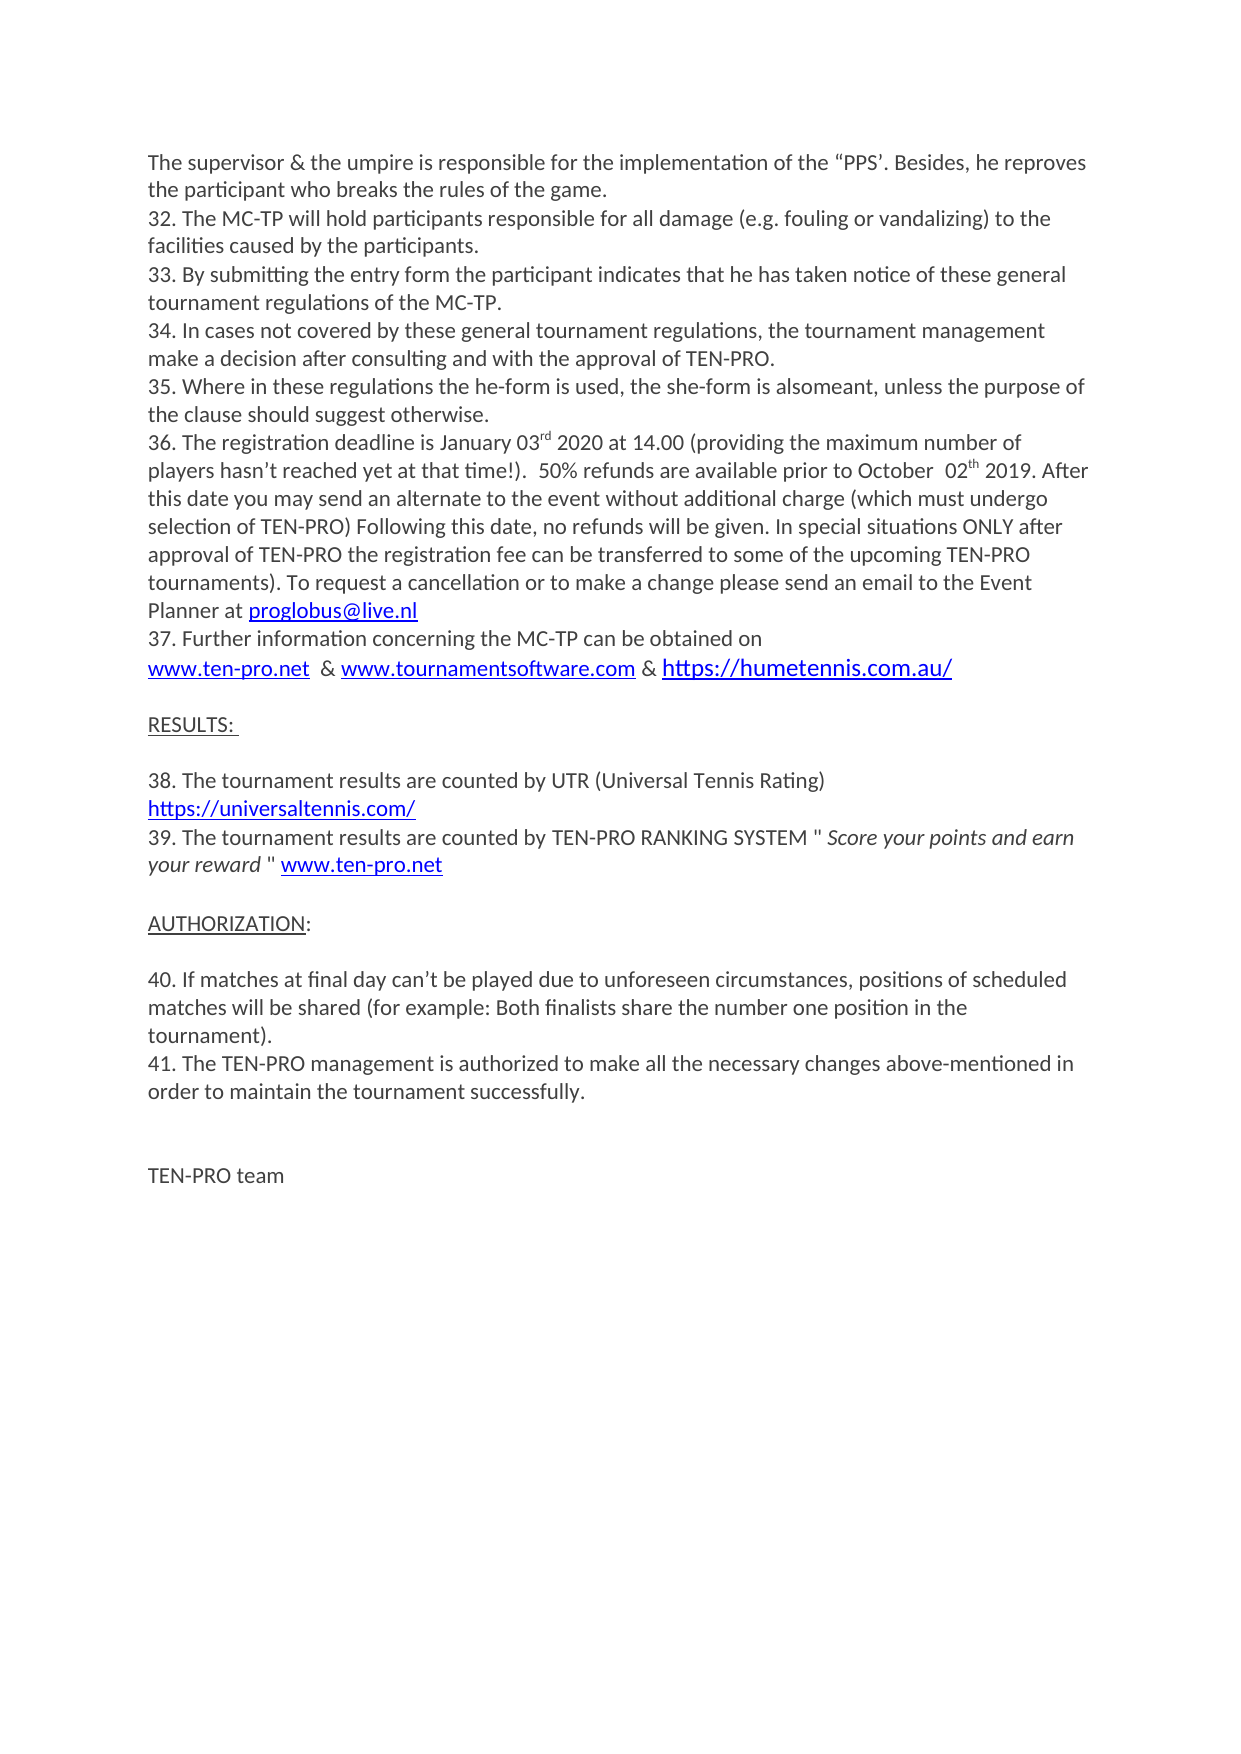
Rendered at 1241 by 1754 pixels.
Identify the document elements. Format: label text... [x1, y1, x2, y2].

text RESULTS: [148, 711, 1093, 738]
text 40. If matches at final day can’t be played due to unforeseen circumstances, positions of scheduled matches will be shared (for example: Both finalists share the number one position in the tournament). [273, 965, 1093, 1049]
text AUTHORIZATION: [148, 909, 1093, 937]
text 36. The registration deadline is January 03rd 2020 at 14.00 (providing the maximum number of players hasn’t reached yet at that time!). 50% refunds are available prior to October 02th 2019. After this date you may send an alternate to the event without additional charge (which must undergo selection of TEN-PRO) Following this date, no refunds will be given. In special situations ONLY after approval of TEN-PRO the registration fee can be transferred to some of the upcoming TEN-PRO tournaments). To request a cancellation or to make a change please send an email to the Event Planner at proglobus@live.nl [148, 428, 1093, 624]
text The supervisor & the umpire is responsible for the implementation of the “PPS’. Besides, he reproves the participant who breaks the rules of the game. [148, 148, 1093, 204]
text 41. The TEN-PRO management is authorized to make all the necessary changes above-mentioned in order to maintain the tournament successfully. [586, 1049, 1093, 1105]
text 38. The tournament results are counted by UTR (Universal Tennis Rating) https://universaltennis.com/ [148, 767, 1093, 823]
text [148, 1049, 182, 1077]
text 35. Where in these regulations the he-form is used, the she-form is alsomeant, unless the purpose of the clause should suggest otherwise. [148, 372, 1093, 428]
text 32. The MC-TP will hold participants responsible for all damage (e.g. fouling or vandalizing) to the facilities caused by the participants. [148, 204, 1093, 260]
text www.ten-pro.net & www.tournamentsoftware.com & https://humetennis.com.au/ [148, 652, 1093, 682]
text 37. Further information concerning the MC-TP can be obtained on [148, 624, 1093, 652]
text 39. The tournament results are counted by TEN-PRO RANKING SYSTEM " Score your points and earn your reward " www.ten-pro.net [148, 823, 1093, 879]
text 33. By submitting the entry form the participant indicates that he has taken notice of these general tournament regulations of the MC-TP. [148, 260, 1093, 316]
text 34. In cases not covered by these general tournament regulations, the tournament management make a decision after consulting and with the approval of TEN-PRO. [148, 316, 1093, 372]
text TEN-PRO team [148, 1161, 1093, 1189]
